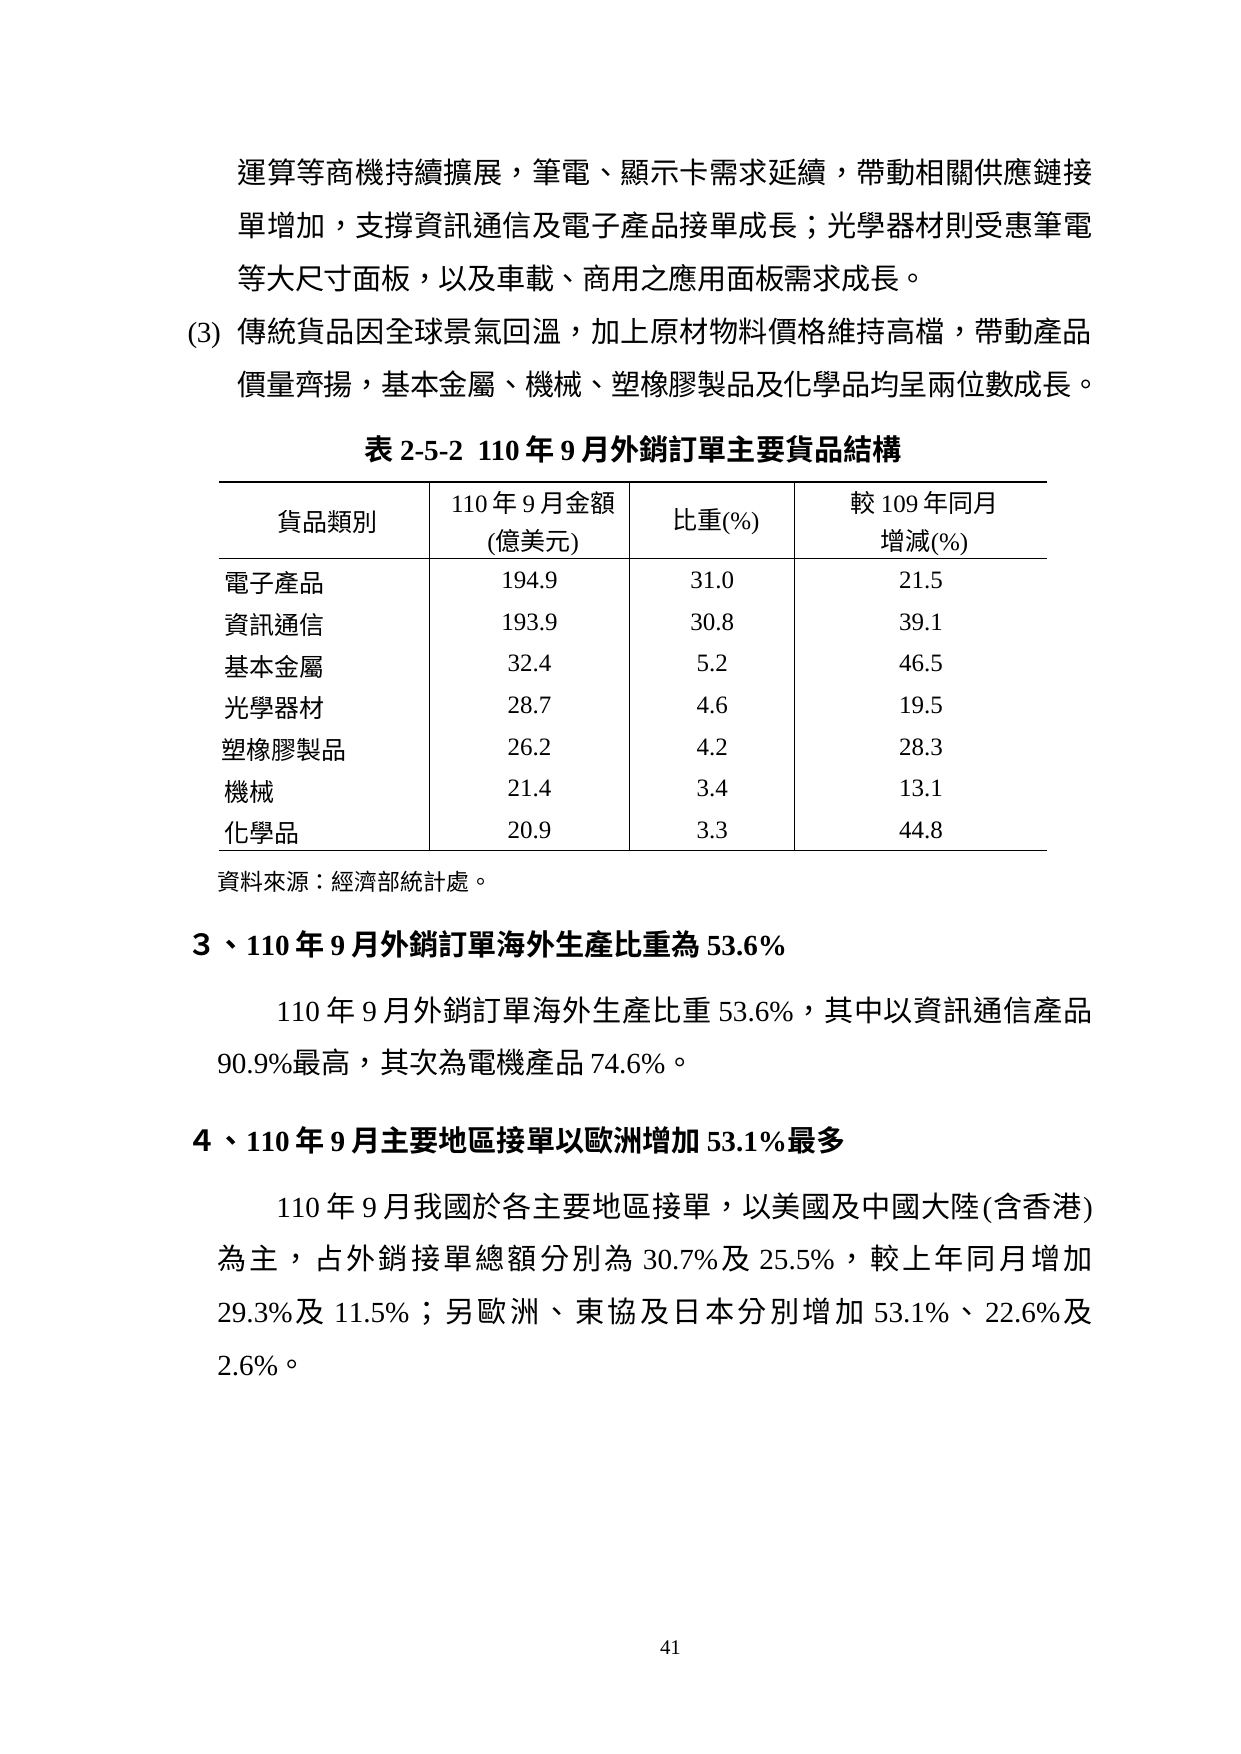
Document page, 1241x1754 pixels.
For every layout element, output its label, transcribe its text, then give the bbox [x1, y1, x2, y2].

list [187, 150, 1093, 298]
text 110年9月外銷訂單海外生產比重53.6%，其中以資訊通信產品90.9%最高，其次為電機產品74.6%。 [217, 987, 1093, 1082]
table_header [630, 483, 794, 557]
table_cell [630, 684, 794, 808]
text ３、110年9月外銷訂單海外生產比重為53.6% [187, 922, 1078, 964]
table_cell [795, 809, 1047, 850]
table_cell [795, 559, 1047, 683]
text 110年9月我國於各主要地區接單，以美國及中國大陸(含香港)為主，占外銷接單總額分別為30.7%及25.5%，較上年同月增加29.3%及11.5%；另歐洲、東協及日本分別增加53.1%、22.6%及2.6%。 [217, 1183, 1093, 1384]
text ４、110年9月主要地區接單以歐洲增加53.1%最多 [187, 1118, 1078, 1160]
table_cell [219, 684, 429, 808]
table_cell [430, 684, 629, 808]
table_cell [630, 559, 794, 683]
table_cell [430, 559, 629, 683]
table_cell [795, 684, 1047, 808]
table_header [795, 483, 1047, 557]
list 傳統貨品因全球景氣回溫，加上原材物料價格維持高檔，帶動產品價量齊揚，基本金屬、機械、塑橡膠製品及化學品均呈兩位數成長。 [187, 308, 1093, 403]
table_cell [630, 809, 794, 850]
text 表 2-5-2 110年9月外銷訂單主要貨品結構 [187, 427, 1078, 469]
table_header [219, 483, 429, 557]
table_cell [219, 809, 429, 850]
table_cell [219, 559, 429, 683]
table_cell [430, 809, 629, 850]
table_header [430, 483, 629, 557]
text 資料來源：經濟部統計處。 [187, 864, 1078, 897]
